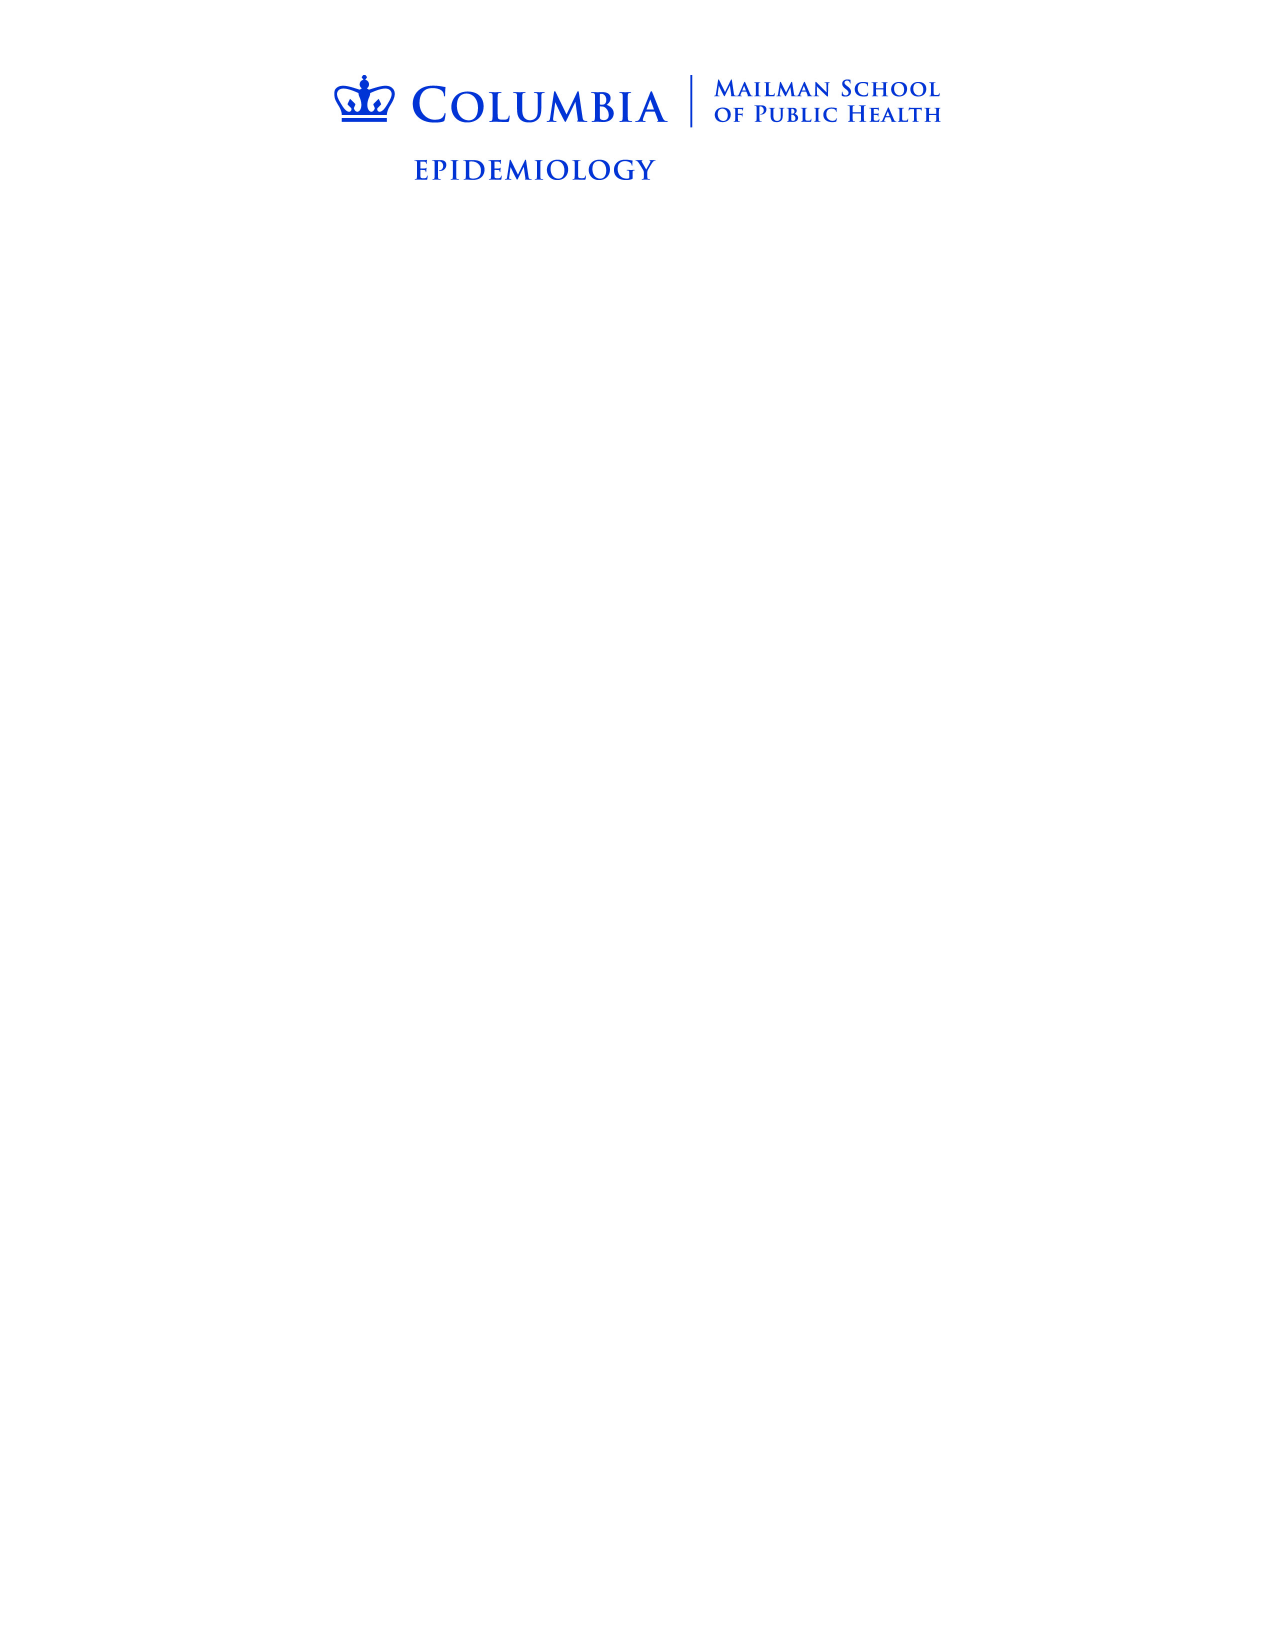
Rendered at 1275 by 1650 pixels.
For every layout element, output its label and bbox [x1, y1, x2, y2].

picture [334, 75, 941, 180]
